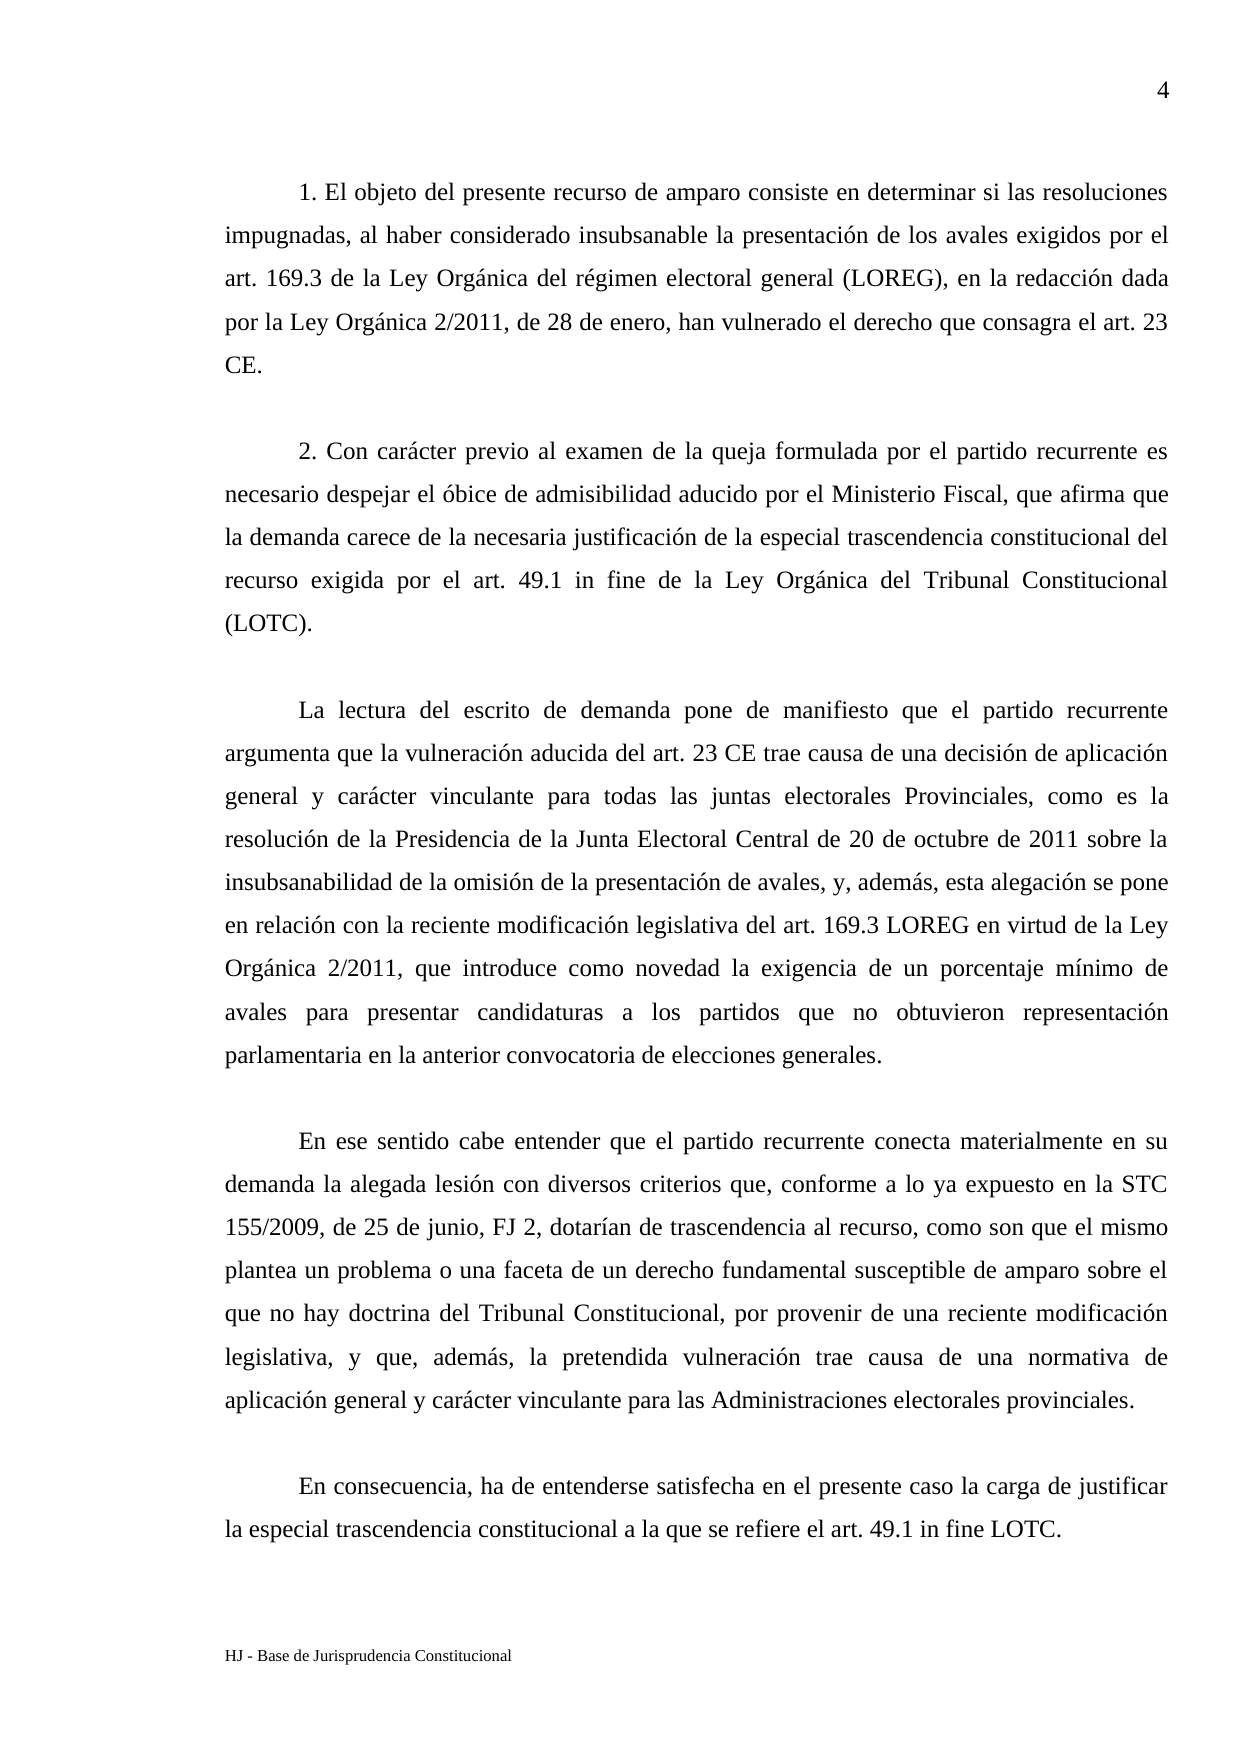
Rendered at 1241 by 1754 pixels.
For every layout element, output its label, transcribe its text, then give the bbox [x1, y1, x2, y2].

text 2. Con carácter previo al examen de la queja formulada por el partido recurrente es necesario despejar el óbice de admisibilidad aducido por el Ministerio Fiscal, que afirma que la demanda carece de la necesaria justificación de la especial trascendencia constitucional del recurso exigida por el art. 49.1 in fine de la Ley Orgánica del Tribunal Constitucional (LOTC). [224, 436, 1169, 637]
text En ese sentido cabe entender que el partido recurrente conecta materialmente en su demanda la alegada lesión con diversos criterios que, conforme a lo ya expuesto en la STC 155/2009, de 25 de junio, FJ 2, dotarían de trascendencia al recurso, como son que el mismo plantea un problema o una faceta de un derecho fundamental susceptible de amparo sobre el que no hay doctrina del Tribunal Constitucional, por provenir de una reciente modificación legislativa, y que, además, la pretendida vulneración trae causa de una normativa de aplicación general y carácter vinculante para las Administraciones electorales provinciales. [224, 1126, 1169, 1413]
text En consecuencia, ha de entenderse satisfecha en el presente caso la carga de justificar la especial trascendencia constitucional a la que se refiere el art. 49.1 in fine LOTC. [224, 1471, 1169, 1543]
text La lectura del escrito de demanda pone de manifiesto que el partido recurrente argumenta que la vulneración aducida del art. 23 CE trae causa de una decisión de aplicación general y carácter vinculante para todas las juntas electorales Provinciales, como es la resolución de la Presidencia de la Junta Electoral Central de 20 de octubre de 2011 sobre la insubsanabilidad de la omisión de la presentación de avales, y, además, esta alegación se pone en relación con la reciente modificación legislativa del art. 169.3 LOREG en virtud de la Ley Orgánica 2/2011, que introduce como novedad la exigencia de un porcentaje mínimo de avales para presentar candidaturas a los partidos que no obtuvieron representación parlamentaria en la anterior convocatoria de elecciones generales. [224, 695, 1169, 1068]
text 1. El objeto del presente recurso de amparo consiste en determinar si las resoluciones impugnadas, al haber considerado insubsanable la presentación de los avales exigidos por el art. 169.3 de la Ley Orgánica del régimen electoral general (LOREG), en la redacción dada por la Ley Orgánica 2/2011, de 28 de enero, han vulnerado el derecho que consagra el art. 23 CE. [224, 177, 1169, 378]
